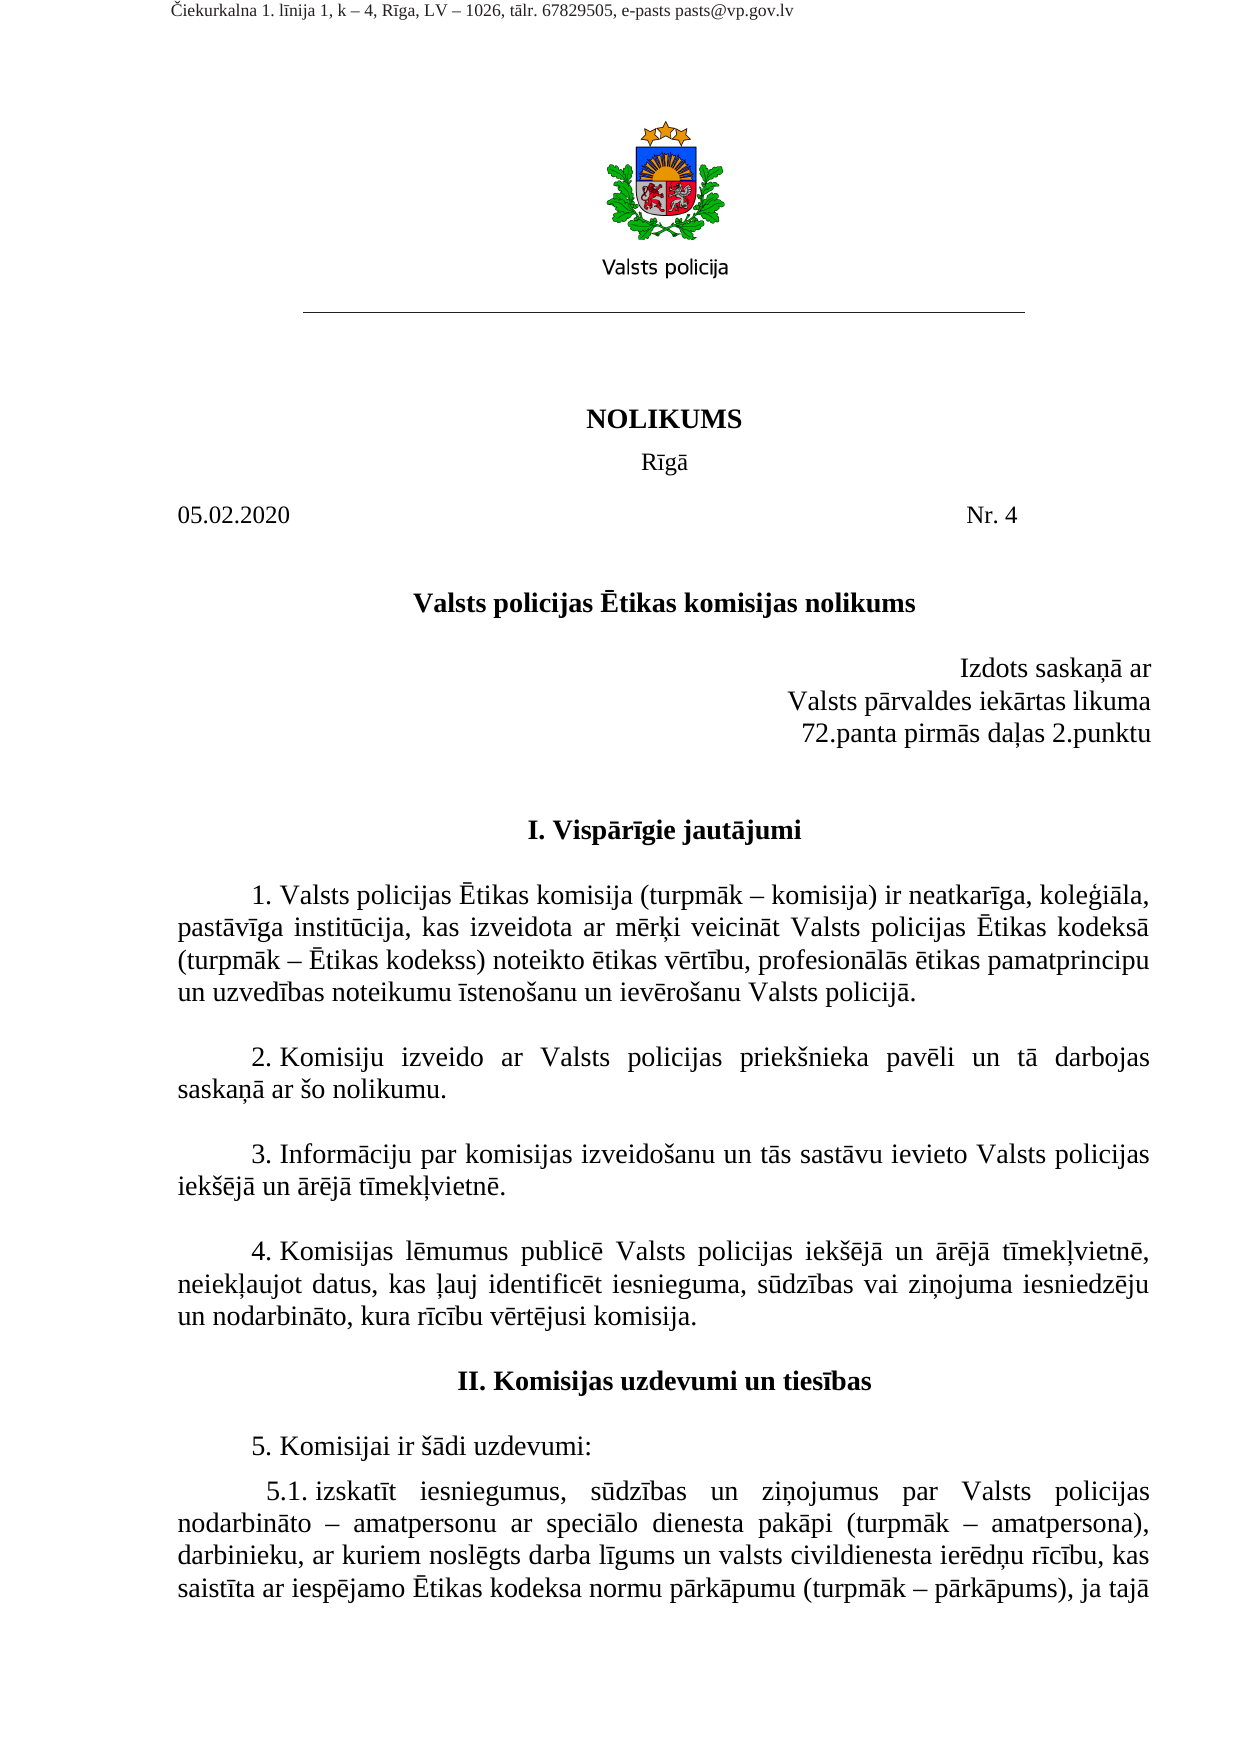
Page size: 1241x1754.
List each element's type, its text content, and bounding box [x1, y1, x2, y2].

picture [200, 121, 1131, 292]
text Izdots saskaņā ar [177, 651, 1152, 683]
text 5. Komisijai ir šādi uzdevumi: [177, 1429, 1152, 1461]
text I. Vispārīgie jautājumi [177, 813, 1152, 846]
text 1. Valsts policijas Ētikas komisija (turpmāk – komisija) ir neatkarīga, koleģiāla, pastāvīga institūcija, kas izveidota ar mērķi veicināt Valsts policijas Ētikas kodeksā (turpmāk – Ētikas kodekss) noteikto ētikas vērtību, profesionālās ētikas pamatprincipu un uzvedības noteikumu īstenošanu un ievērošanu Valsts policijā. [177, 878, 1152, 1007]
text II. Komisijas uzdevumi un tiesības [177, 1364, 1152, 1396]
text Rīgā [177, 447, 1152, 476]
text 4. Komisijas lēmumus publicē Valsts policijas iekšējā un ārējā tīmekļvietnē, neiekļaujot datus, kas ļauj identificēt iesnieguma, sūdzības vai ziņojuma iesniedzēju un nodarbināto, kura rīcību vērtējusi komisija. [177, 1234, 1152, 1331]
text 05.02.2020 Nr. 4 [177, 500, 1152, 529]
text 2. Komisiju izveido ar Valsts policijas priekšnieka pavēli un tā darbojas saskaņā ar šo nolikumu. [177, 1040, 1152, 1105]
text Valsts policijas Ētikas komisijas nolikums [177, 586, 1152, 619]
text Valsts pārvaldes iekārtas likuma [177, 683, 1152, 716]
text NOLIKUMS [177, 402, 1152, 435]
text 72.panta pirmās daļas 2.punktu [177, 716, 1152, 748]
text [177, 1473, 1152, 1603]
text 3. Informāciju par komisijas izveidošanu un tās sastāvu ievieto Valsts policijas iekšējā un ārējā tīmekļvietnē. [177, 1137, 1152, 1202]
